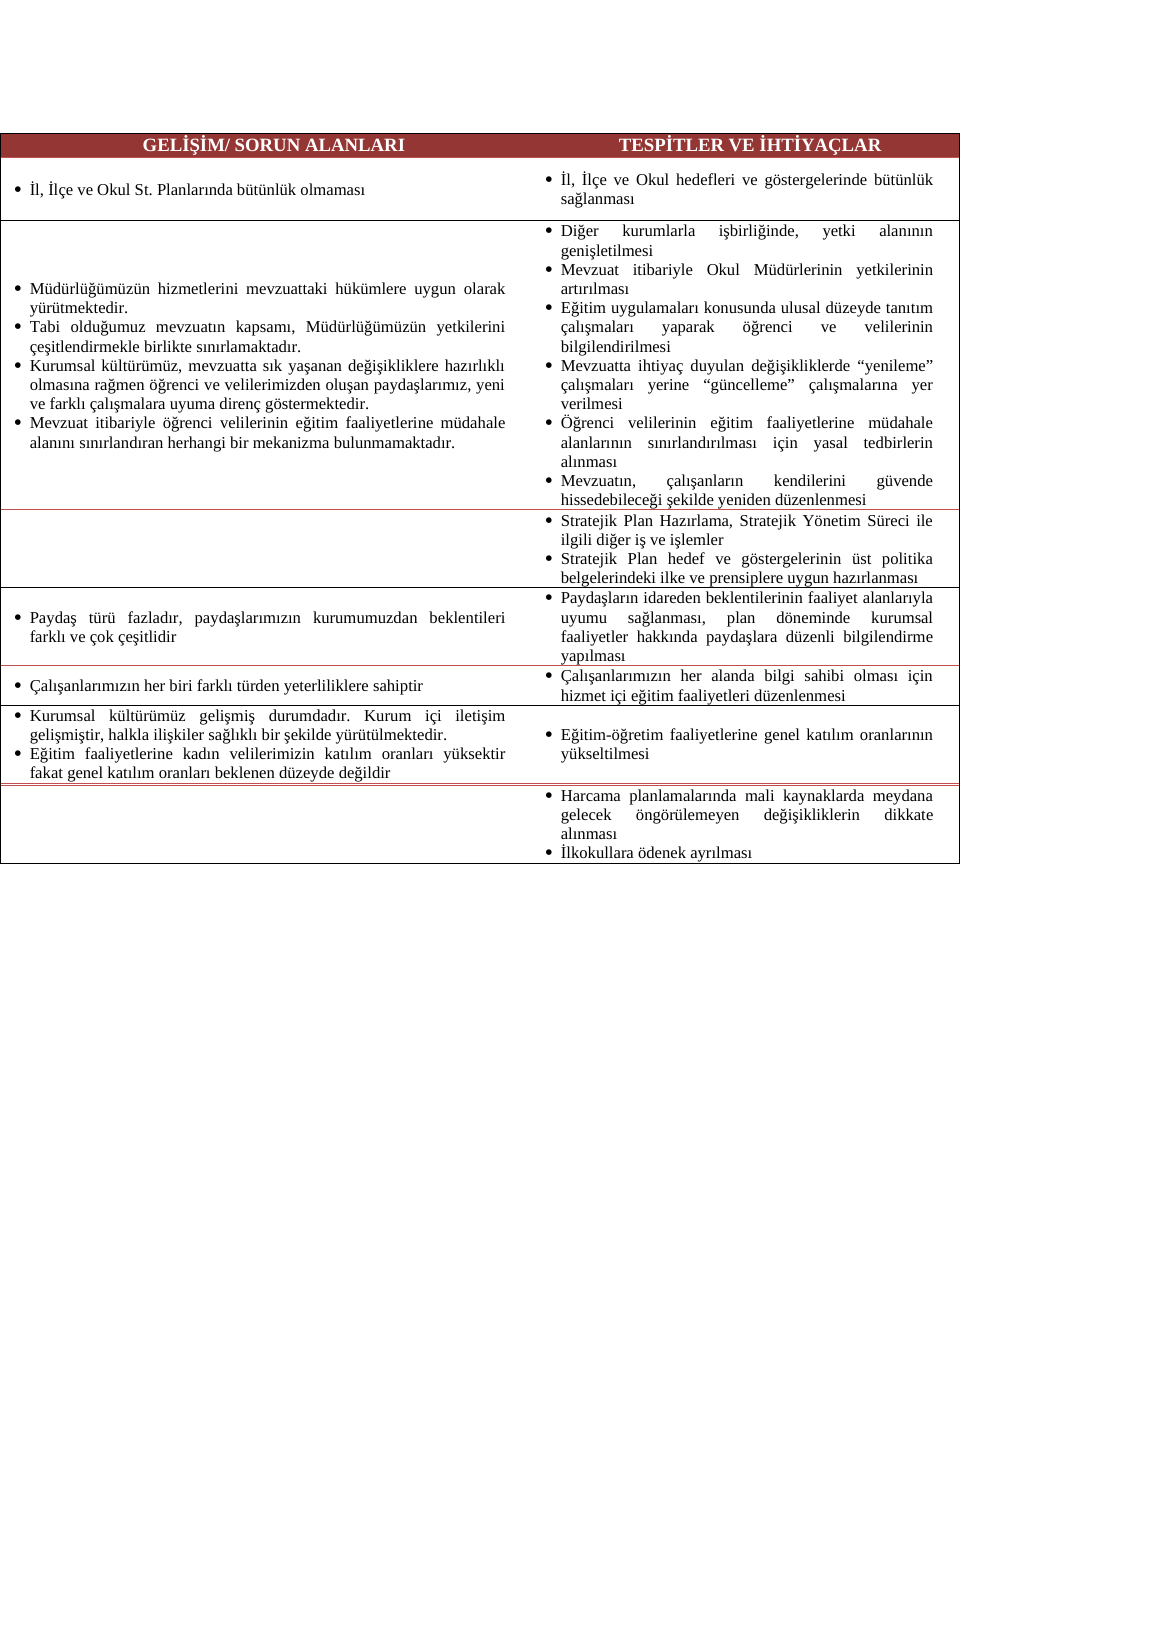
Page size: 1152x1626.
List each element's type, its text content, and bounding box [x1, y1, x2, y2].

table_cell Eğitim-öğretim faaliyetlerine genel katılım oranlarının yükseltilmesi [532, 706, 959, 782]
table_header GELİŞİM/ SORUN ALANLARI [1, 134, 532, 157]
table_cell Stratejik Plan Hazırlama, Stratejik Yönetim Süreci ile ilgili diğer iş ve işlemler Stratejik Plan hedef ve göstergelerinin üst politika belgelerindeki ilke ve prensiplere uygun hazırlanması [532, 510, 959, 587]
table_cell İl, İlçe ve Okul St. Planlarında bütünlük olmaması [1, 158, 532, 220]
table_cell Harcama planlamalarında mali kaynaklarda meydana gelecek öngörülemeyen değişikliklerin dikkate alınması İlkokullara ödenek ayrılması [532, 786, 959, 862]
table_cell Çalışanlarımızın her alanda bilgi sahibi olması için hizmet içi eğitim faaliyetleri düzenlenmesi [532, 666, 959, 704]
table_header TESPİTLER VE İHTİYAÇLAR [532, 134, 959, 157]
table_cell Paydaş türü fazladır, paydaşlarımızın kurumumuzdan beklentileri farklı ve çok çeşitlidir [1, 588, 532, 665]
table_cell [1, 786, 532, 862]
table_cell [1, 510, 532, 587]
table_cell Paydaşların idareden beklentilerinin faaliyet alanlarıyla uyumu sağlanması, plan döneminde kurumsal faaliyetler hakkında paydaşlara düzenli bilgilendirme yapılması [532, 588, 959, 665]
table_cell Kurumsal kültürümüz gelişmiş durumdadır. Kurum içi iletişim gelişmiştir, halkla ilişkiler sağlıklı bir şekilde yürütülmektedir. Eğitim faaliyetlerine kadın velilerimizin katılım oranları yüksektir fakat genel katılım oranları beklenen düzeyde değildir [1, 706, 532, 782]
table_cell Diğer kurumlarla işbirliğinde, yetki alanının genişletilmesi Mevzuat itibariyle Okul Müdürlerinin yetkilerinin artırılması Eğitim uygulamaları konusunda ulusal düzeyde tanıtım çalışmaları yaparak öğrenci ve velilerinin bilgilendirilmesi Mevzuatta ihtiyaç duyulan değişikliklerde “yenileme” çalışmaları yerine “güncelleme” çalışmalarına yer verilmesi Öğrenci velilerinin eğitim faaliyetlerine müdahale alanlarının sınırlandırılması için yasal tedbirlerin alınması Mevzuatın, çalışanların kendilerini güvende hissedebileceği şekilde yeniden düzenlenmesi [532, 221, 959, 509]
table_cell Çalışanlarımızın her biri farklı türden yeterliliklere sahiptir [1, 666, 532, 704]
table_cell İl, İlçe ve Okul hedefleri ve göstergelerinde bütünlük sağlanması [532, 158, 959, 220]
table_cell Müdürlüğümüzün hizmetlerini mevzuattaki hükümlere uygun olarak yürütmektedir. Tabi olduğumuz mevzuatın kapsamı, Müdürlüğümüzün yetkilerini çeşitlendirmekle birlikte sınırlamaktadır. Kurumsal kültürümüz, mevzuatta sık yaşanan değişikliklere hazırlıklı olmasına rağmen öğrenci ve velilerimizden oluşan paydaşlarımız, yeni ve farklı çalışmalara uyuma direnç göstermektedir. Mevzuat itibariyle öğrenci velilerinin eğitim faaliyetlerine müdahale alanını sınırlandıran herhangi bir mekanizma bulunmamaktadır. [1, 221, 532, 509]
